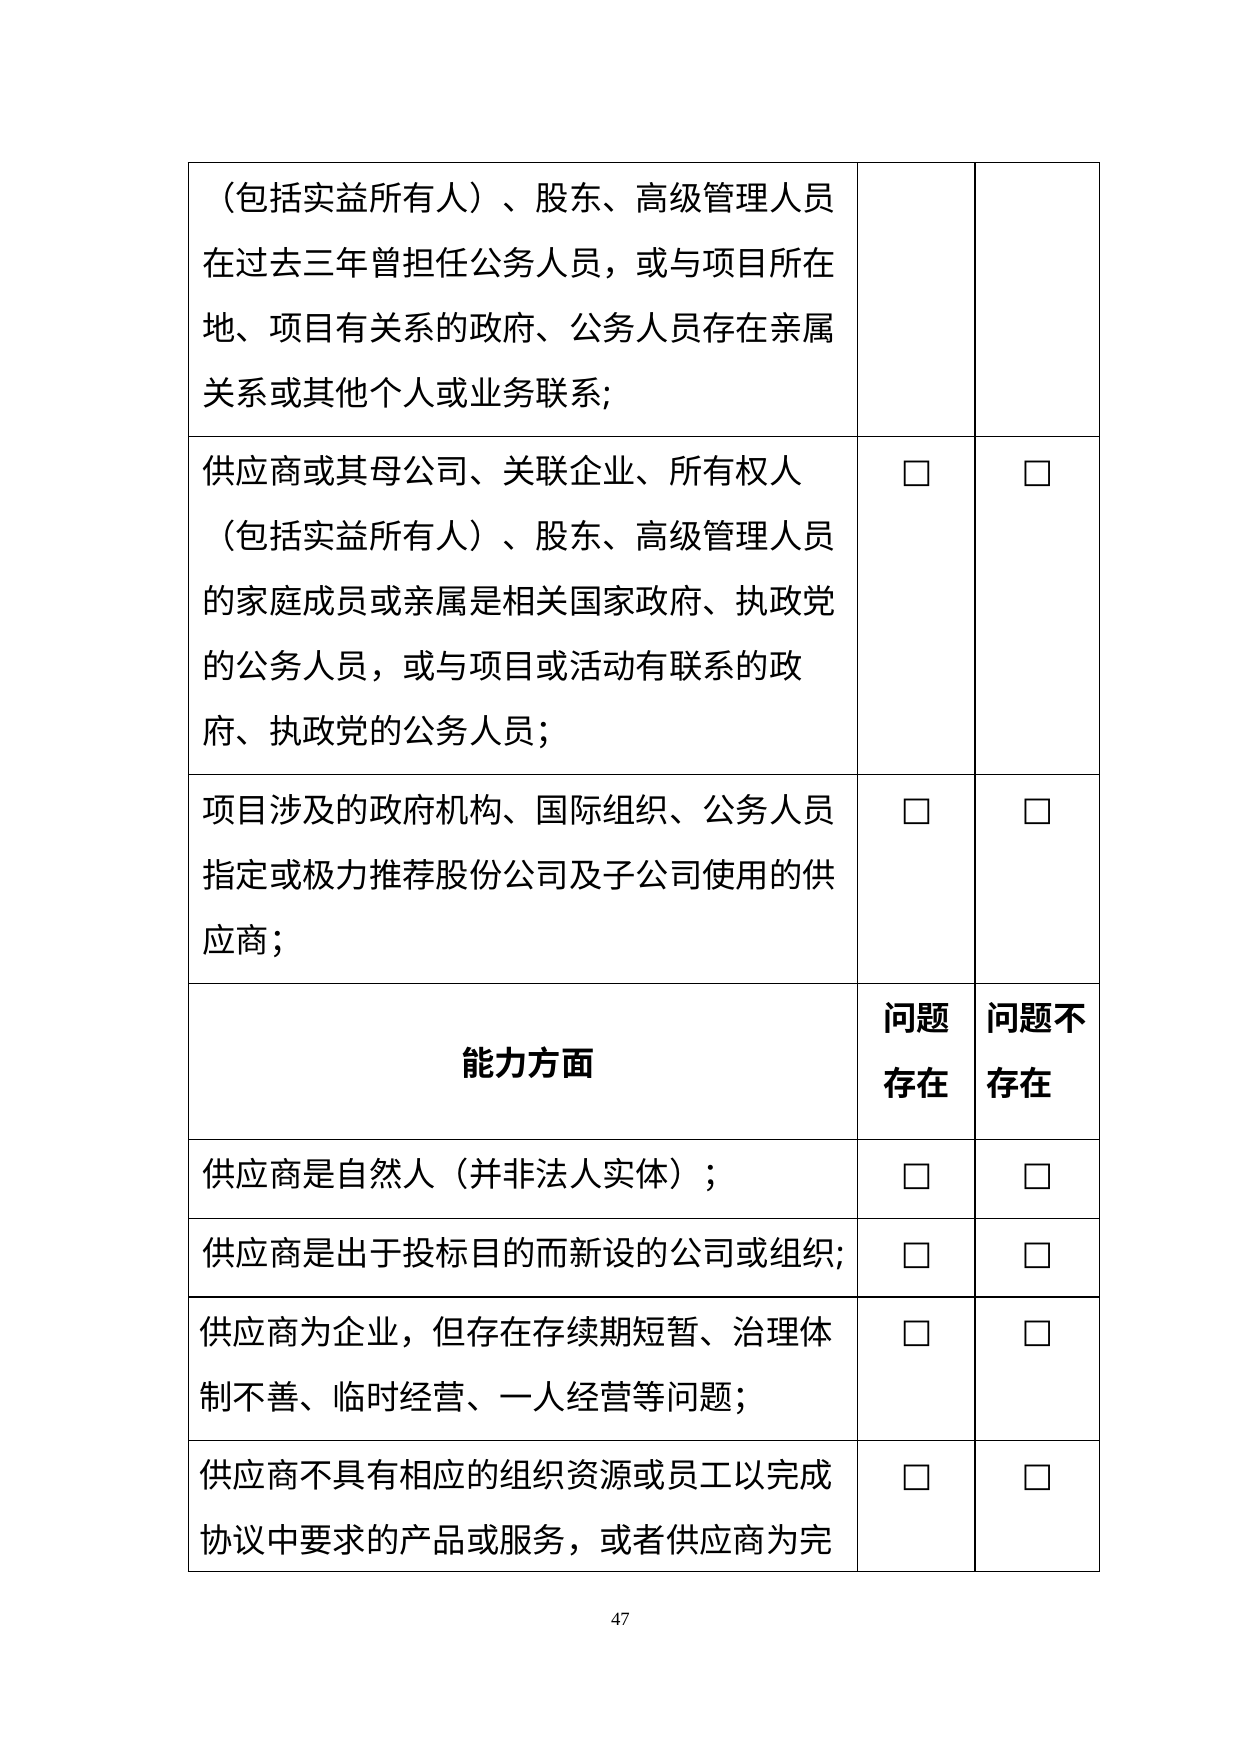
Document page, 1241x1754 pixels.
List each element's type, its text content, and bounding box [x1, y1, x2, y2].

table_cell □ [976, 1140, 1099, 1218]
table_cell 问题存在 [858, 984, 974, 1139]
table_cell □ [976, 1298, 1099, 1440]
table_cell 项目涉及的政府机构、国际组织、公务人员指定或极力推荐股份公司及子公司使用的供应商； [189, 775, 857, 983]
table_cell 供应商是自然人（并非法人实体）； [189, 1140, 857, 1218]
table_cell □ [858, 1441, 974, 1571]
table_cell 供应商为企业，但存在存续期短暂、治理体制不善、临时经营、一人经营等问题； [189, 1298, 857, 1440]
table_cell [189, 163, 857, 436]
table_cell □ [858, 437, 974, 774]
table_cell □ [976, 437, 1099, 774]
table_cell 问题不存在 [976, 984, 1099, 1139]
table_cell □ [976, 163, 1099, 436]
table_cell □ [976, 775, 1099, 983]
table_cell □ [858, 1140, 974, 1218]
table_cell □ [858, 1298, 974, 1440]
table_cell □ [858, 775, 974, 983]
table_cell □ [976, 1219, 1099, 1296]
table_cell 供应商或其母公司、关联企业、所有权人（包括实益所有人）、股东、高级管理人员的家庭成员或亲属是相关国家政府、执政党的公务人员，或与项目或活动有联系的政府、执政党的公务人员； [189, 437, 857, 774]
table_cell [189, 1441, 857, 1571]
table_cell □ [976, 1441, 1099, 1571]
table_cell □ [858, 163, 974, 436]
table_cell 能力方面 [189, 984, 857, 1139]
table_cell □ [858, 1219, 974, 1296]
table_cell 供应商是出于投标目的而新设的公司或组织; [189, 1219, 857, 1296]
